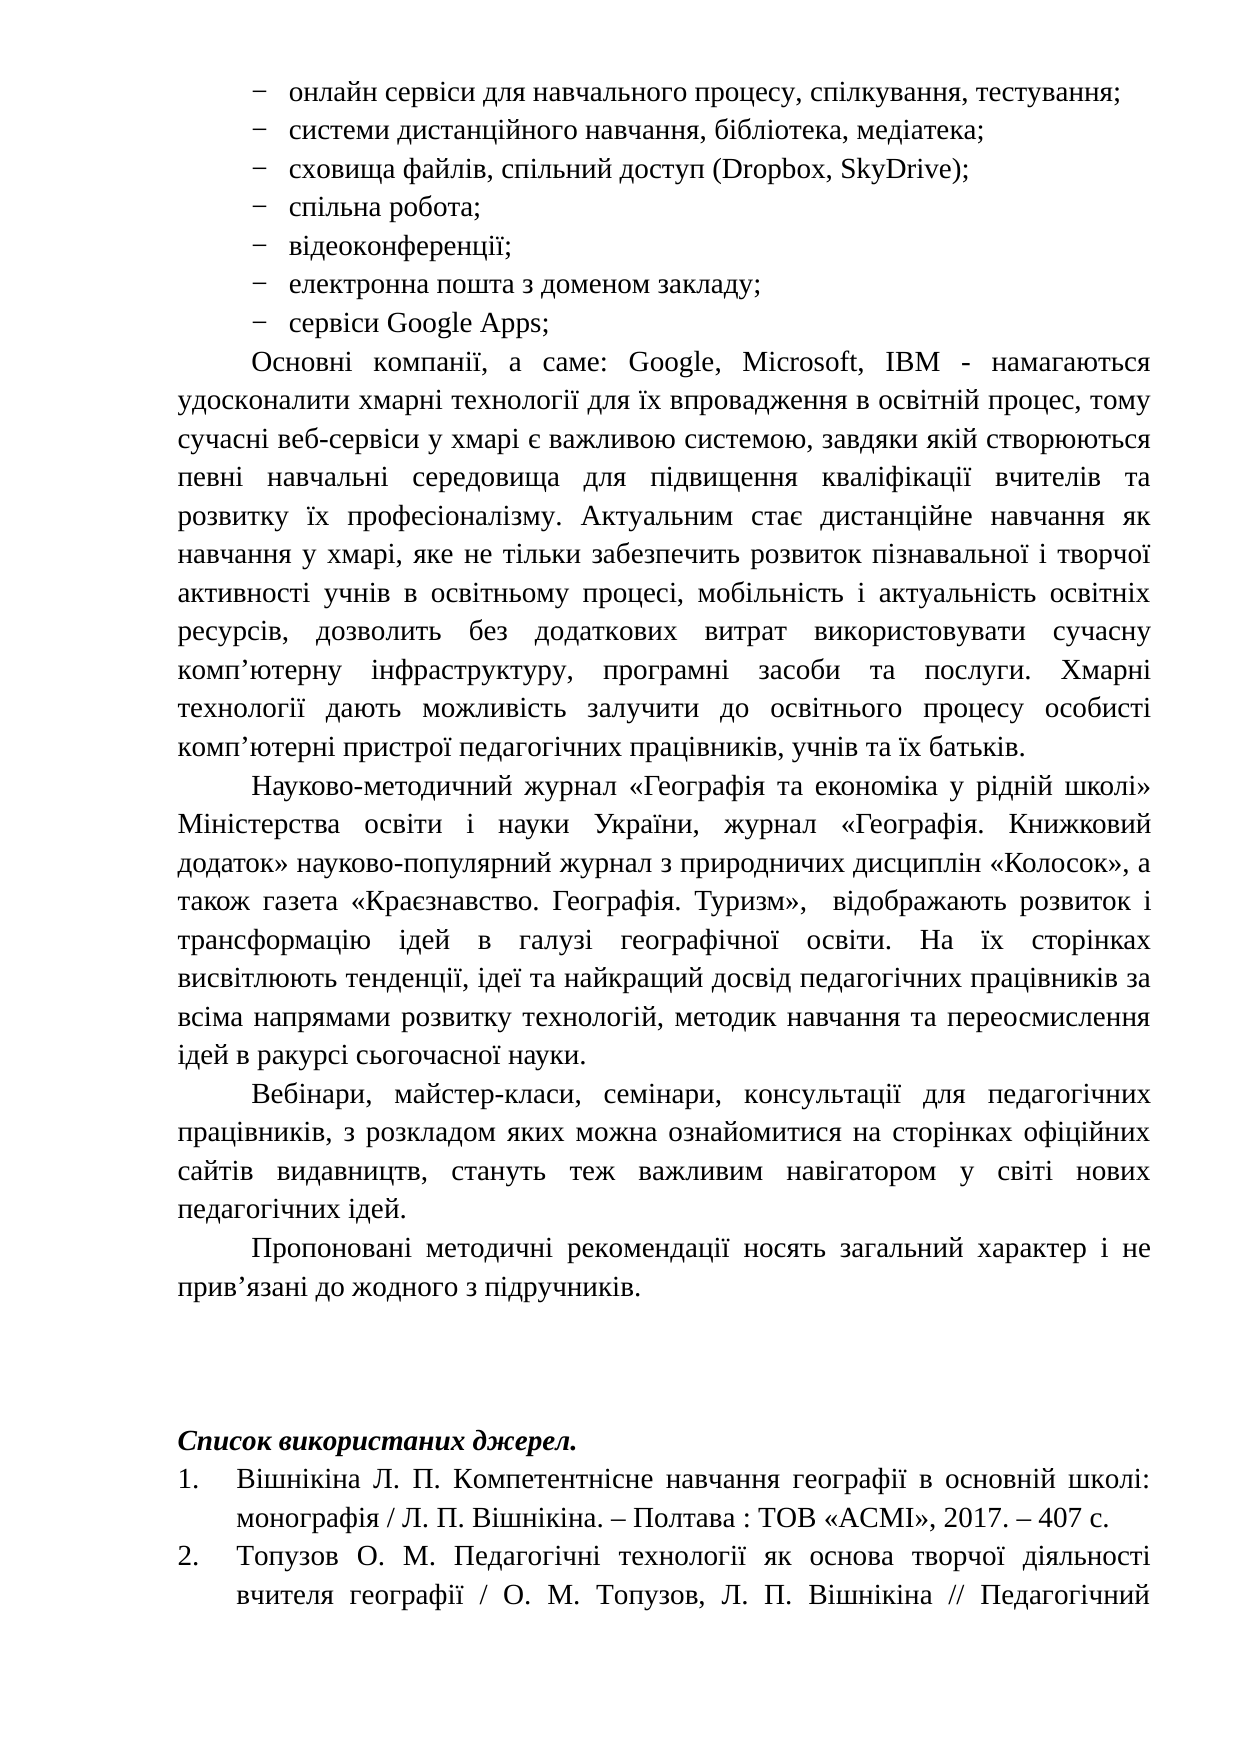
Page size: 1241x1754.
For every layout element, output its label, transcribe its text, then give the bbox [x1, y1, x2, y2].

list сховища файлів, спільний доступ (Dropbox, SkyDrive); [251, 151, 1152, 184]
text Вебінари, майстер-класи, семінари, консультації для педагогічних працівників, з розкладом яких можна ознайомитися на сторінках офіційних сайтів видавництв, стануть теж важливим навігатором у світі нових педагогічних ідей. [177, 1076, 1152, 1225]
list відеоконференції; [251, 228, 1152, 262]
list сервіси Google Apps; [251, 305, 1152, 339]
text Основні компанії, а саме: Google, Microsoft, IBM - намагаються удосконалити хмарні технології для їх впровадження в освітній процес, тому сучасні веб-сервіси у хмарі є важливою системою, завдяки якій створюються певні навчальні середовища для підвищення кваліфікації вчителів та розвитку їх професіоналізму. Актуальним стає дистанційне навчання як навчання у хмарі, яке не тільки забезпечить розвиток пізнавальної і творчої активності учнів в освітньому процесі, мобільність і актуальність освітніх ресурсів, дозволить без додаткових витрат використовувати сучасну комп’ютерну інфраструктуру, програмні засоби та послуги. Хмарні технології дають можливість залучити до освітнього процесу особисті комп’ютерні пристрої педагогічних працівників, учнів та їх батьків. [177, 344, 1152, 763]
text Науково-методичний журнал «Географія та економіка у рідній школі» Міністерства освіти і науки України, журнал «Географія. Книжковий додаток» науково-популярний журнал з природничих дисциплін «Колосок», а також газета «Краєзнавство. Географія. Туризм», відображають розвиток і трансформацію ідей в галузі географічної освіти. На їх сторінках висвітлюють тенденції, ідеї та найкращий досвід педагогічних працівників за всіма напрямами розвитку технологій, методик навчання та переосмислення ідей в ракурсі сьогочасної науки. [177, 768, 1152, 1071]
list спільна робота; [251, 189, 1152, 223]
text Список використаних джерел. [177, 1423, 1152, 1456]
list онлайн сервіси для навчального процесу, спілкування, тестування; [251, 74, 1152, 107]
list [177, 1538, 1152, 1611]
list Вішнікіна Л. П. Компетентнісне навчання географії в основній школі: монографія / Л. П. Вішнікіна. – Полтава : ТОВ «АСМІ», 2017. – 407 с. [177, 1461, 1152, 1533]
list системи дистанційного навчання, бібліотека, медіатека; [251, 112, 1152, 146]
text Пропоновані методичні рекомендації носять загальний характер і не прив’язані до жодного з підручників. [177, 1230, 1152, 1302]
list електронна пошта з доменом закладу; [251, 267, 1152, 300]
